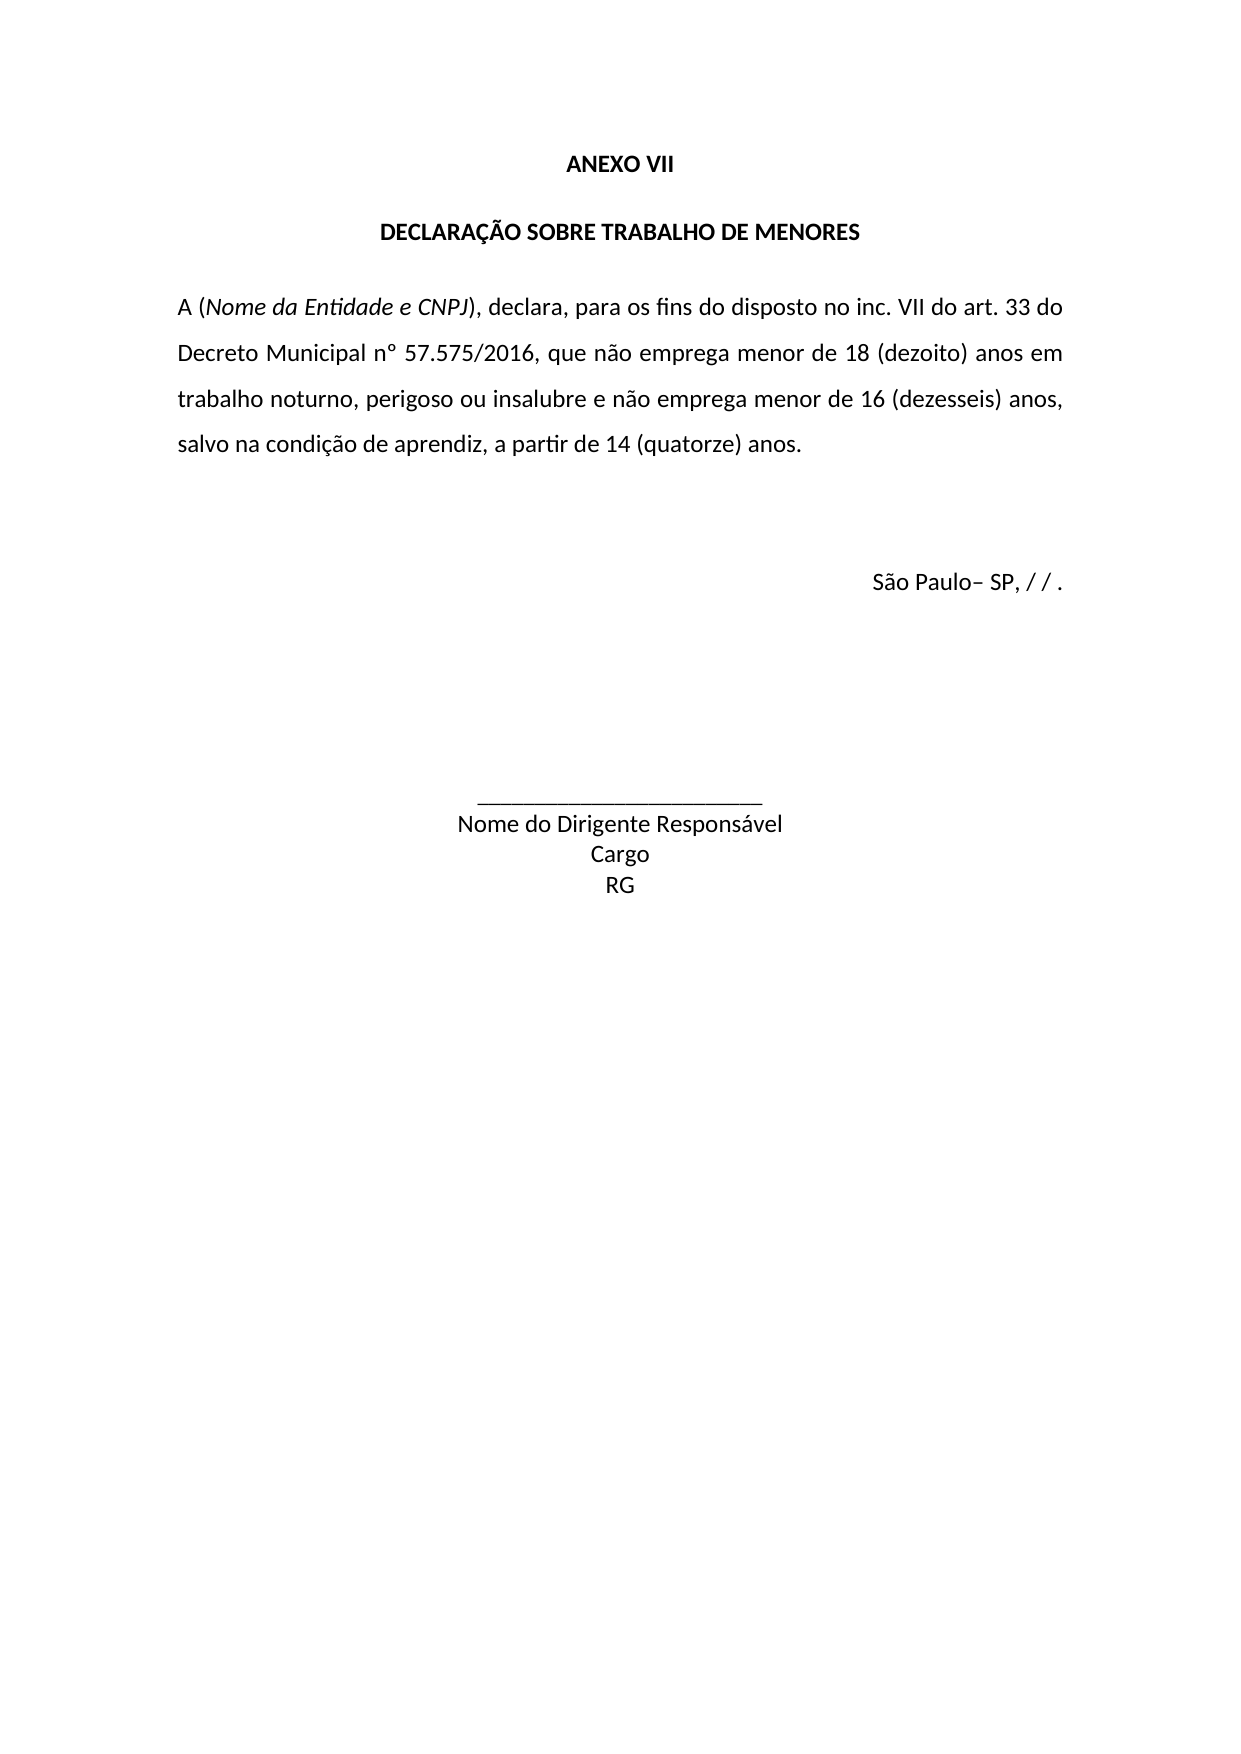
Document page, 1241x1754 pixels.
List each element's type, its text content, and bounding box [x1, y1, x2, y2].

text Nome do Dirigente Responsável [177, 808, 1063, 838]
text RG [177, 869, 1063, 899]
text São Paulo– SP, / / . [177, 566, 1063, 597]
text Cargo [177, 838, 1063, 869]
text ANEXO VII [177, 148, 1063, 179]
text _________________________ [177, 780, 1063, 808]
subtitle DECLARAÇÃO SOBRE TRABALHO DE MENORES [177, 216, 1063, 247]
text A (Nome da Entidade e CNPJ), declara, para os fins do disposto no inc. VII do art. 33 do Decreto Municipal nº 57.575/2016, que não emprega menor de 18 (dezoito) anos em trabalho noturno, perigoso ou insalubre e não emprega menor de 16 (dezesseis) anos, salvo na condição de aprendiz, a partir de 14 (quatorze) anos. [177, 291, 1063, 459]
